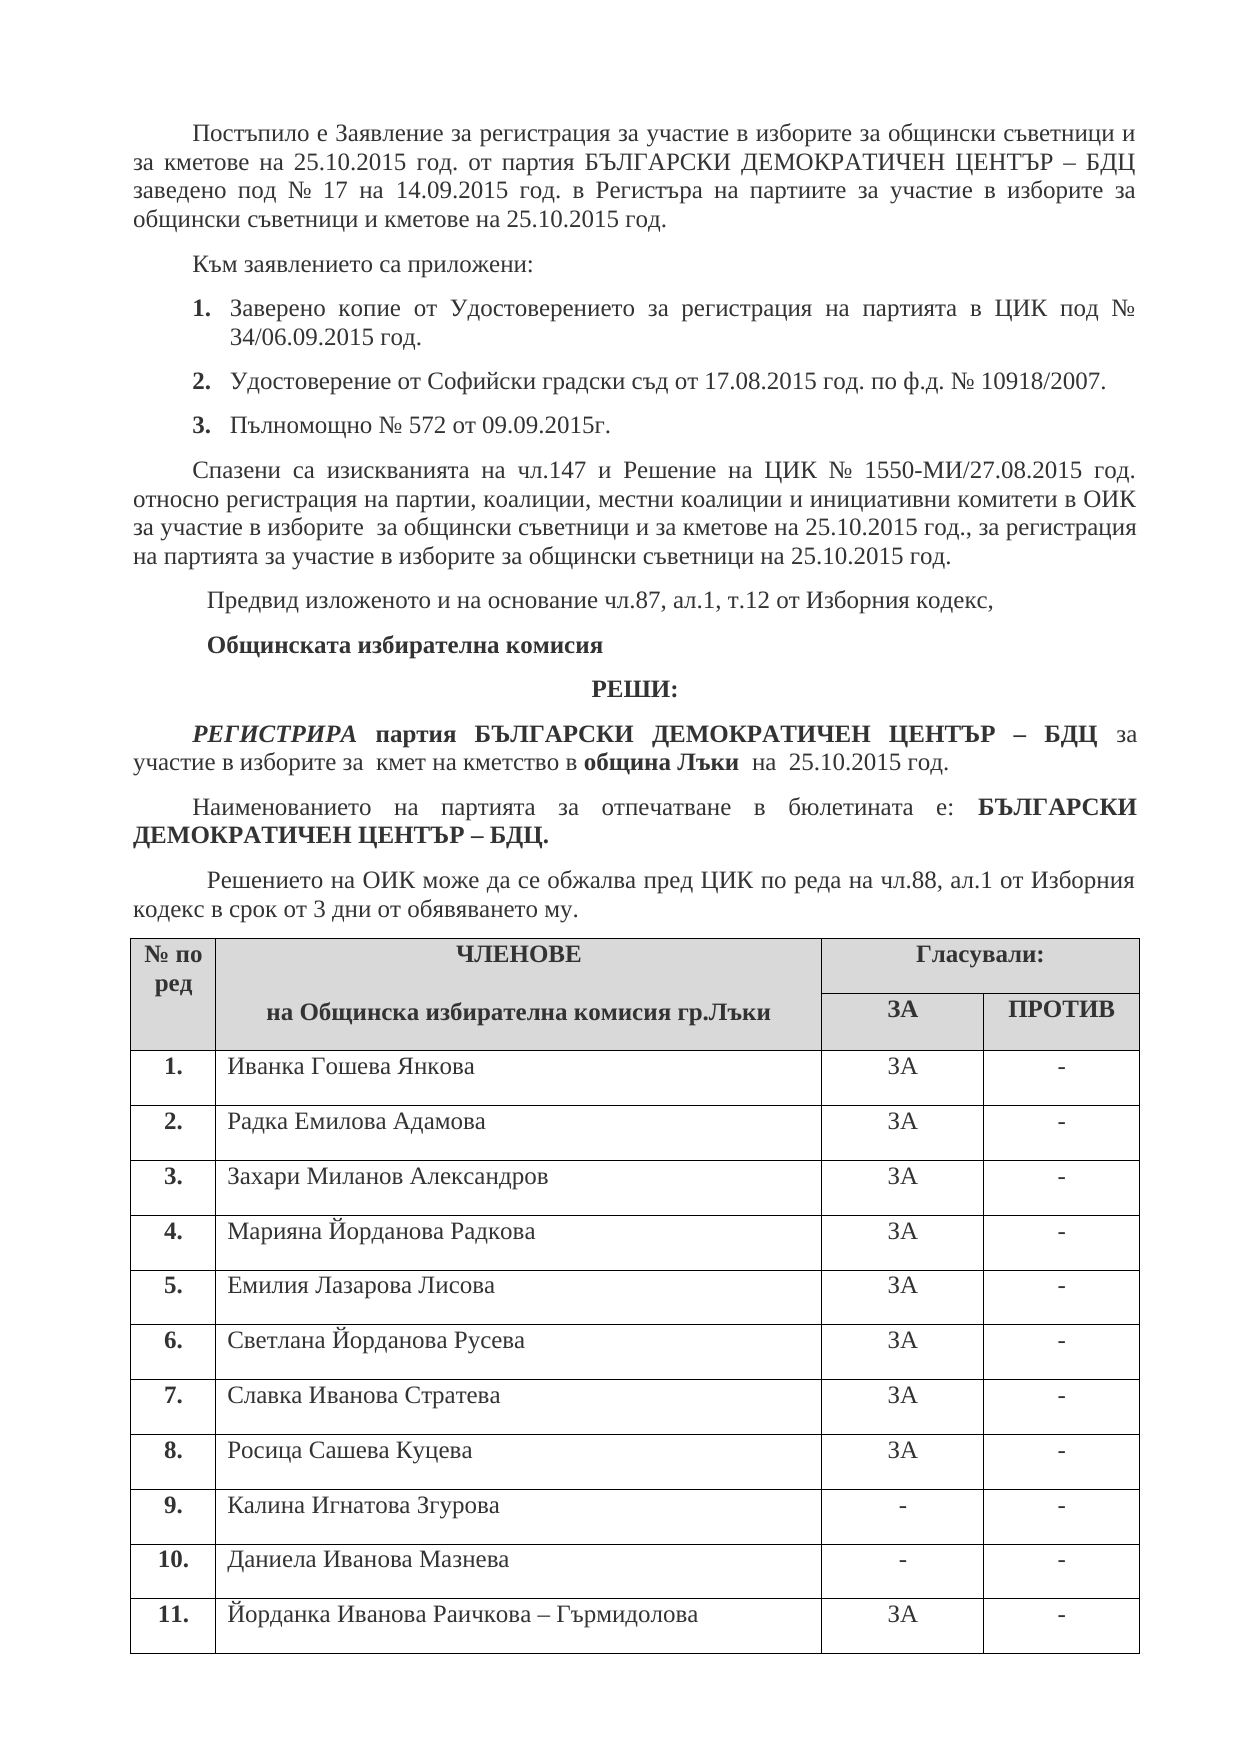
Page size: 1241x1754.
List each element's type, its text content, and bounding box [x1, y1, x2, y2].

table_cell Радка Емилова Адамова [216, 1106, 821, 1160]
table_cell - [984, 1380, 1139, 1434]
table_cell - [984, 1325, 1139, 1379]
table_cell - [984, 1216, 1139, 1269]
text Към заявлението са приложени: [133, 249, 1137, 277]
table_header ЧЛЕНОВЕ на Общинска избирателна комисия гр.Лъки [216, 939, 821, 1050]
table_cell Светлана Йорданова Русева [216, 1325, 821, 1379]
table_cell Емилия Лазарова Лисова [216, 1271, 821, 1324]
table_cell - [984, 1599, 1139, 1653]
table_cell ЗА [822, 1051, 983, 1105]
table_cell 3. [131, 1161, 215, 1215]
table_cell Даниела Иванова Мазнева [216, 1545, 821, 1598]
list Удостоверение от Софийски градски съд от 17.08.2015 год. по ф.д. № 10918/2007. [192, 366, 1137, 395]
table_cell 9. [131, 1490, 215, 1543]
table_cell 7. [131, 1380, 215, 1434]
table_cell Иванка Гошева Янкова [216, 1051, 821, 1105]
list Заверено копие от Удостоверението за регистрация на партията в ЦИК под № 34/06.09.2015 год. [192, 293, 1137, 351]
list Пълномощно № 572 от 09.09.2015г. [192, 411, 1137, 439]
table_cell ЗА [822, 1435, 983, 1489]
table_cell 1. [131, 1051, 215, 1105]
table_cell ПРОТИВ [984, 994, 1139, 1050]
table_cell 6. [131, 1325, 215, 1379]
table_cell ЗА [822, 1271, 983, 1324]
table_header № по ред [131, 939, 215, 1050]
table_cell ЗА [822, 1380, 983, 1434]
table_cell - [984, 1051, 1139, 1105]
text Общинската избирателна комисия [133, 630, 1137, 659]
table_cell ЗА [822, 994, 983, 1050]
table_cell ЗА [822, 1106, 983, 1160]
table_cell Марияна Йорданова Радкова [216, 1216, 821, 1269]
table_cell 5. [131, 1271, 215, 1324]
text Спазени са изискванията на чл.147 и Решение на ЦИК № 1550-МИ/27.08.2015 год. относно регистрация на партии, коалиции, местни коалиции и инициативни комитети в ОИК за участие в изборите за общински съветници и за кметове на 25.10.2015 год., за регистрация на партията за участие в изборите за общински съветници на 25.10.2015 год. [133, 455, 1137, 570]
table_cell 2. [131, 1106, 215, 1160]
table_cell - [822, 1490, 983, 1543]
table_cell ЗА [822, 1161, 983, 1215]
table_cell - [822, 1545, 983, 1598]
table_cell Росица Сашева Куцева [216, 1435, 821, 1489]
text Предвид изложеното и на основание чл.87, ал.1, т.12 от Изборния кодекс, [133, 586, 1137, 614]
table_cell ЗА [822, 1216, 983, 1269]
table_cell 10. [131, 1545, 215, 1598]
table_cell ЗА [822, 1325, 983, 1379]
text Наименованието на партията за отпечатване в бюлетината е: БЪЛГАРСКИ ДЕМОКРАТИЧЕН ЦЕНТЪР – БДЦ. [133, 792, 1137, 849]
table_cell 4. [131, 1216, 215, 1269]
table_cell - [984, 1161, 1139, 1215]
table_cell ЗА [822, 1599, 983, 1653]
table_cell Славка Иванова Стратева [216, 1380, 821, 1434]
table_cell - [984, 1106, 1139, 1160]
table_header Гласували: [822, 939, 1139, 993]
table_cell - [984, 1435, 1139, 1489]
table_cell - [984, 1271, 1139, 1324]
text РЕШИ: [133, 674, 1137, 703]
table_cell 11. [131, 1599, 215, 1653]
text Постъпило е Заявление за регистрация за участие в изборите за общински съветници и за кметове на 25.10.2015 год. от партия БЪЛГАРСКИ ДЕМОКРАТИЧЕН ЦЕНТЪР – БДЦ заведено под № 17 на 14.09.2015 год. в Регистъра на партиите за участие в изборите за общински съветници и кметове на 25.10.2015 год. [133, 118, 1137, 233]
table_cell - [984, 1490, 1139, 1543]
table_cell Захари Миланов Александров [216, 1161, 821, 1215]
text Решението на ОИК може да се обжалва пред ЦИК по реда на чл.88, ал.1 от Изборния кодекс в срок от 3 дни от обявяването му. [133, 865, 1137, 922]
table_cell Йорданка Иванова Раичкова – Гърмидолова [216, 1599, 821, 1653]
table_cell 8. [131, 1435, 215, 1489]
table_cell Калина Игнатова Згурова [216, 1490, 821, 1543]
table_cell - [984, 1545, 1139, 1598]
text РЕГИСТРИРА партия БЪЛГАРСКИ ДЕМОКРАТИЧЕН ЦЕНТЪР – БДЦ за участие в изборите за кмет на кметство в община Лъки на 25.10.2015 год. [133, 719, 1137, 776]
